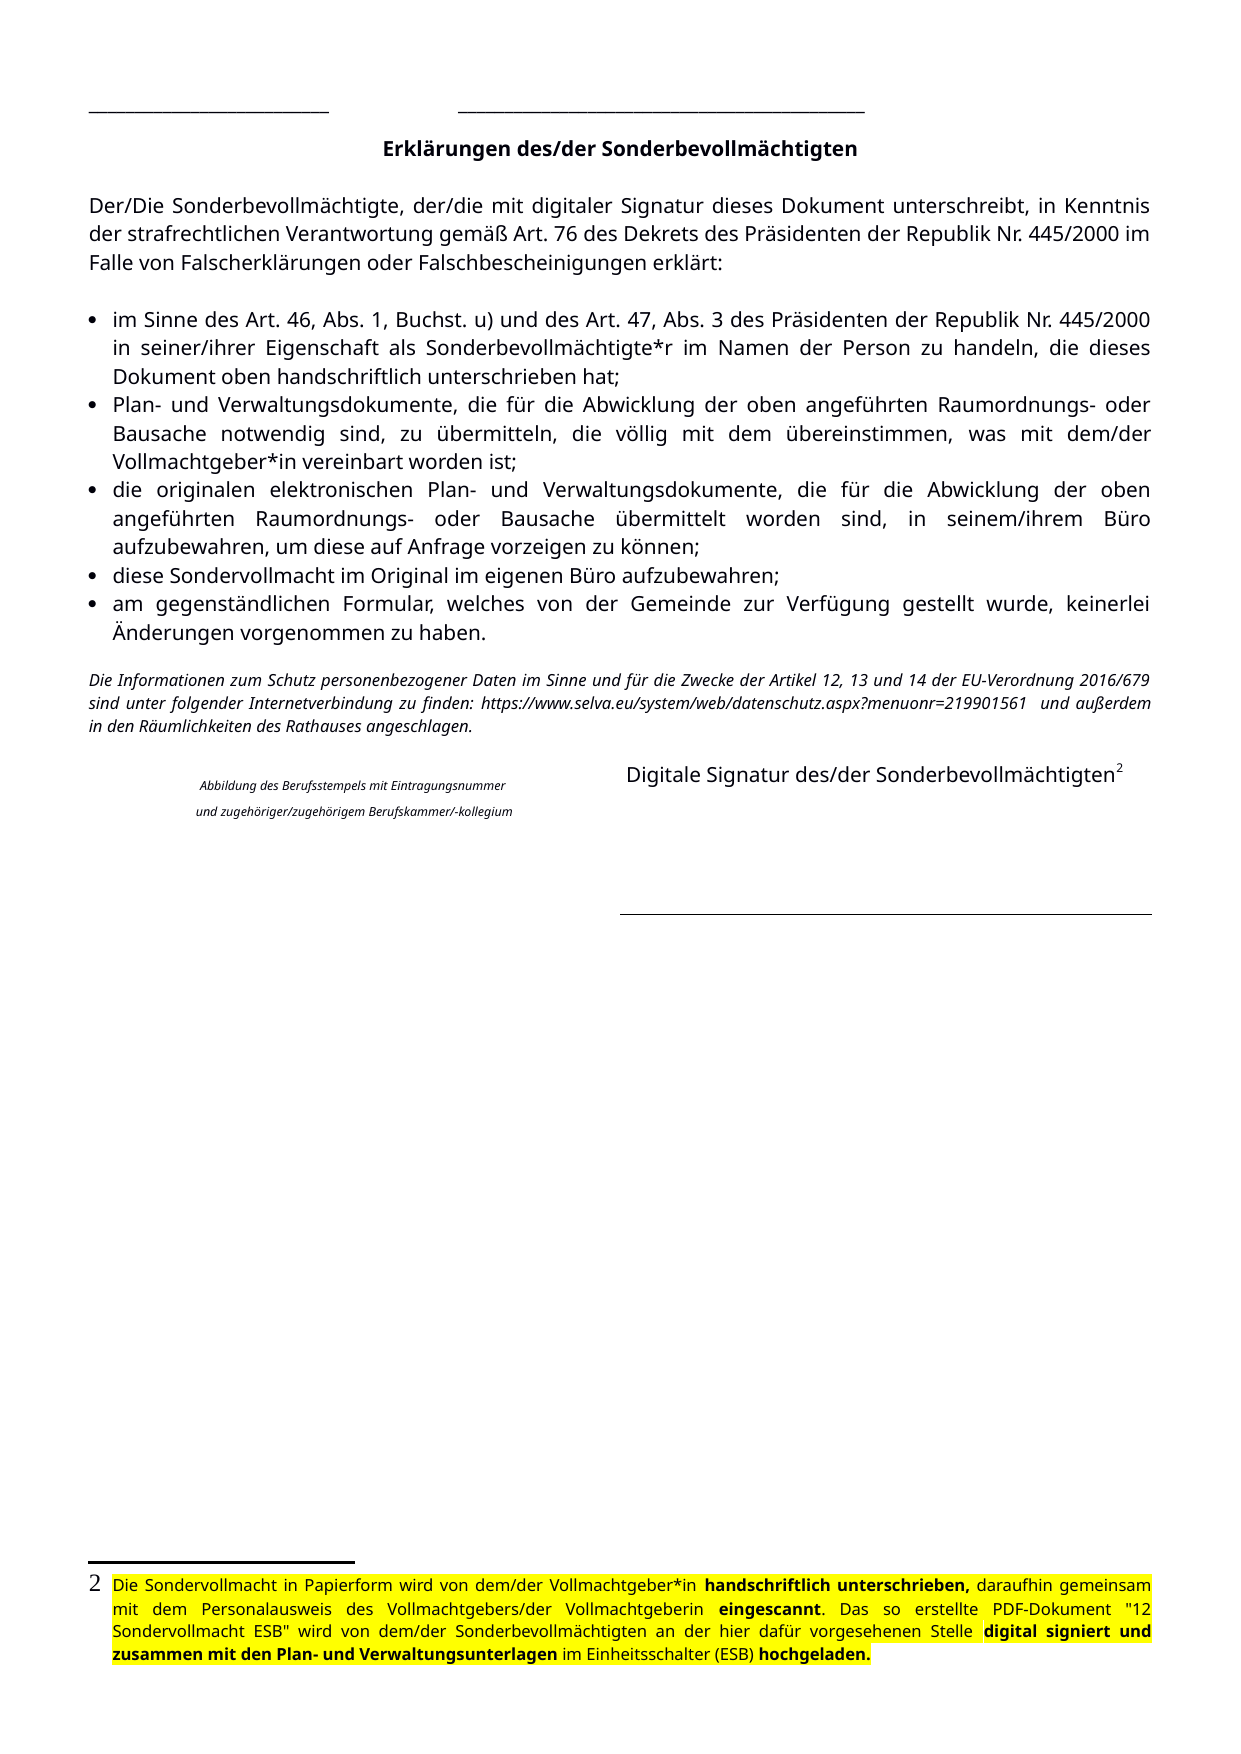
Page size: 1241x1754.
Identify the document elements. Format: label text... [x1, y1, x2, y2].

text Der/Die Sonderbevollmächtigte, der/die mit digitaler Signatur dieses Dokument unterschreibt, in Kenntnis der strafrechtlichen Verantwortung gemäß Art. 76 des Dekrets des Präsidenten der Republik Nr. 445/2000 im Falle von Falscherklärungen oder Falschbescheinigungen erklärt: [88, 191, 1152, 276]
text __________________________ ____________________________________________ [88, 88, 1152, 117]
text Die Informationen zum Schutz personenbezogener Daten im Sinne und für die Zwecke der Artikel 12, 13 und 14 der EU-Verordnung 2016/679 sind unter folgender Internetverbindung zu finden: https://www.selva.eu/system/web/datenschutz.aspx?menuonr=219901561 und außerdem in den Räumlichkeiten des Rathauses angeschlagen. [88, 669, 1152, 737]
table_header Abbildung des Berufsstempels mit Eintragungsnummer und zugehöriger/zugehörigem Berufskammer/-kollegium [89, 754, 620, 913]
list die originalen elektronischen Plan- und Verwaltungsdokumente, die für die Abwicklung der oben angeführten Raumordnungs- oder Bausache übermittelt worden sind, in seinem/ihrem Büro aufzubewahren, um diese auf Anfrage vorzeigen zu können; [88, 476, 1152, 561]
list diese Sondervollmacht im Original im eigenen Büro aufzubewahren; [88, 561, 1152, 589]
list am gegenständlichen Formular, welches von der Gemeinde zur Verfügung gestellt wurde, keinerlei Änderungen vorgenommen zu haben. [88, 589, 1152, 646]
list Plan- und Verwaltungsdokumente, die für die Abwicklung der oben angeführten Raumordnungs- oder Bausache notwendig sind, zu übermitteln, die völlig mit dem übereinstimmen, was mit dem/der Vollmachtgeber*in vereinbart worden ist; [88, 390, 1152, 476]
list im Sinne des Art. 46, Abs. 1, Buchst. u) und des Art. 47, Abs. 3 des Präsidenten der Republik Nr. 445/2000 in seiner/ihrer Eigenschaft als Sonderbevollmächtigte*r im Namen der Person zu handeln, die dieses Dokument oben handschriftlich unterschrieben hat; [88, 305, 1152, 390]
text Erklärungen des/der Sonderbevollmächtigten [88, 134, 1152, 162]
table_header Digitale Signatur des/der Sonderbevollmächtigten [620, 754, 1152, 913]
